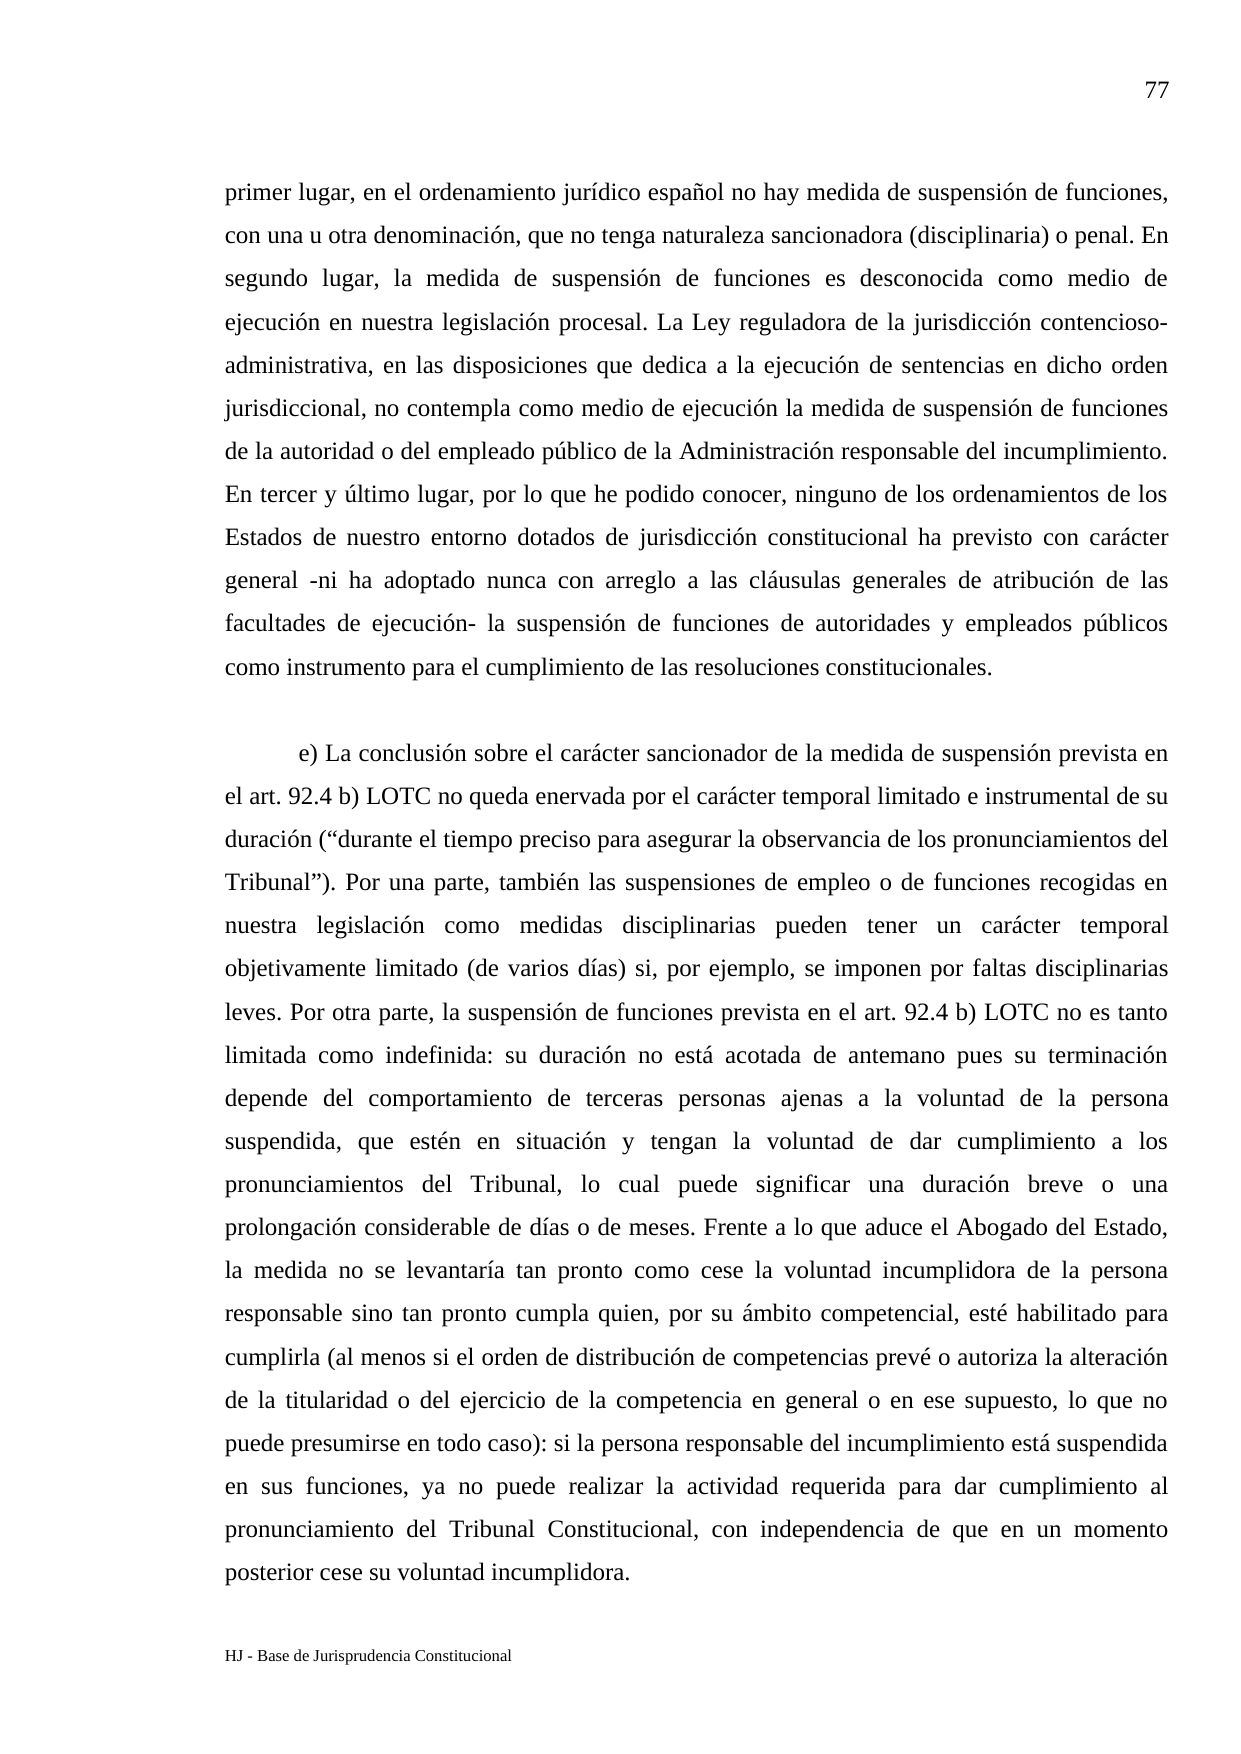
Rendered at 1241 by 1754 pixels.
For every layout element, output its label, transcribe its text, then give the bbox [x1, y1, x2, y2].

text e) La conclusión sobre el carácter sancionador de la medida de suspensión prevista en el art. 92.4 b) LOTC no queda enervada por el carácter temporal limitado e instrumental de su duración (“durante el tiempo preciso para asegurar la observancia de los pronunciamientos del Tribunal”). Por una parte, también las suspensiones de empleo o de funciones recogidas en nuestra legislación como medidas disciplinarias pueden tener un carácter temporal objetivamente limitado (de varios días) si, por ejemplo, se imponen por faltas disciplinarias leves. Por otra parte, la suspensión de funciones prevista en el art. 92.4 b) LOTC no es tanto limitada como indefinida: su duración no está acotada de antemano pues su terminación depende del comportamiento de terceras personas ajenas a la voluntad de la persona suspendida, que estén en situación y tengan la voluntad de dar cumplimiento a los pronunciamientos del Tribunal, lo cual puede significar una duración breve o una prolongación considerable de días o de meses. Frente a lo que aduce el Abogado del Estado, la medida no se levantaría tan pronto como cese la voluntad incumplidora de la persona responsable sino tan pronto cumpla quien, por su ámbito competencial, esté habilitado para cumplirla (al menos si el orden de distribución de competencias prevé o autoriza la alteración de la titularidad o del ejercicio de la competencia en general o en ese supuesto, lo que no puede presumirse en todo caso): si la persona responsable del incumplimiento está suspendida en sus funciones, ya no puede realizar la actividad requerida para dar cumplimiento al pronunciamiento del Tribunal Constitucional, con independencia de que en un momento posterior cese su voluntad incumplidora. [224, 738, 1169, 1586]
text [224, 177, 1169, 680]
